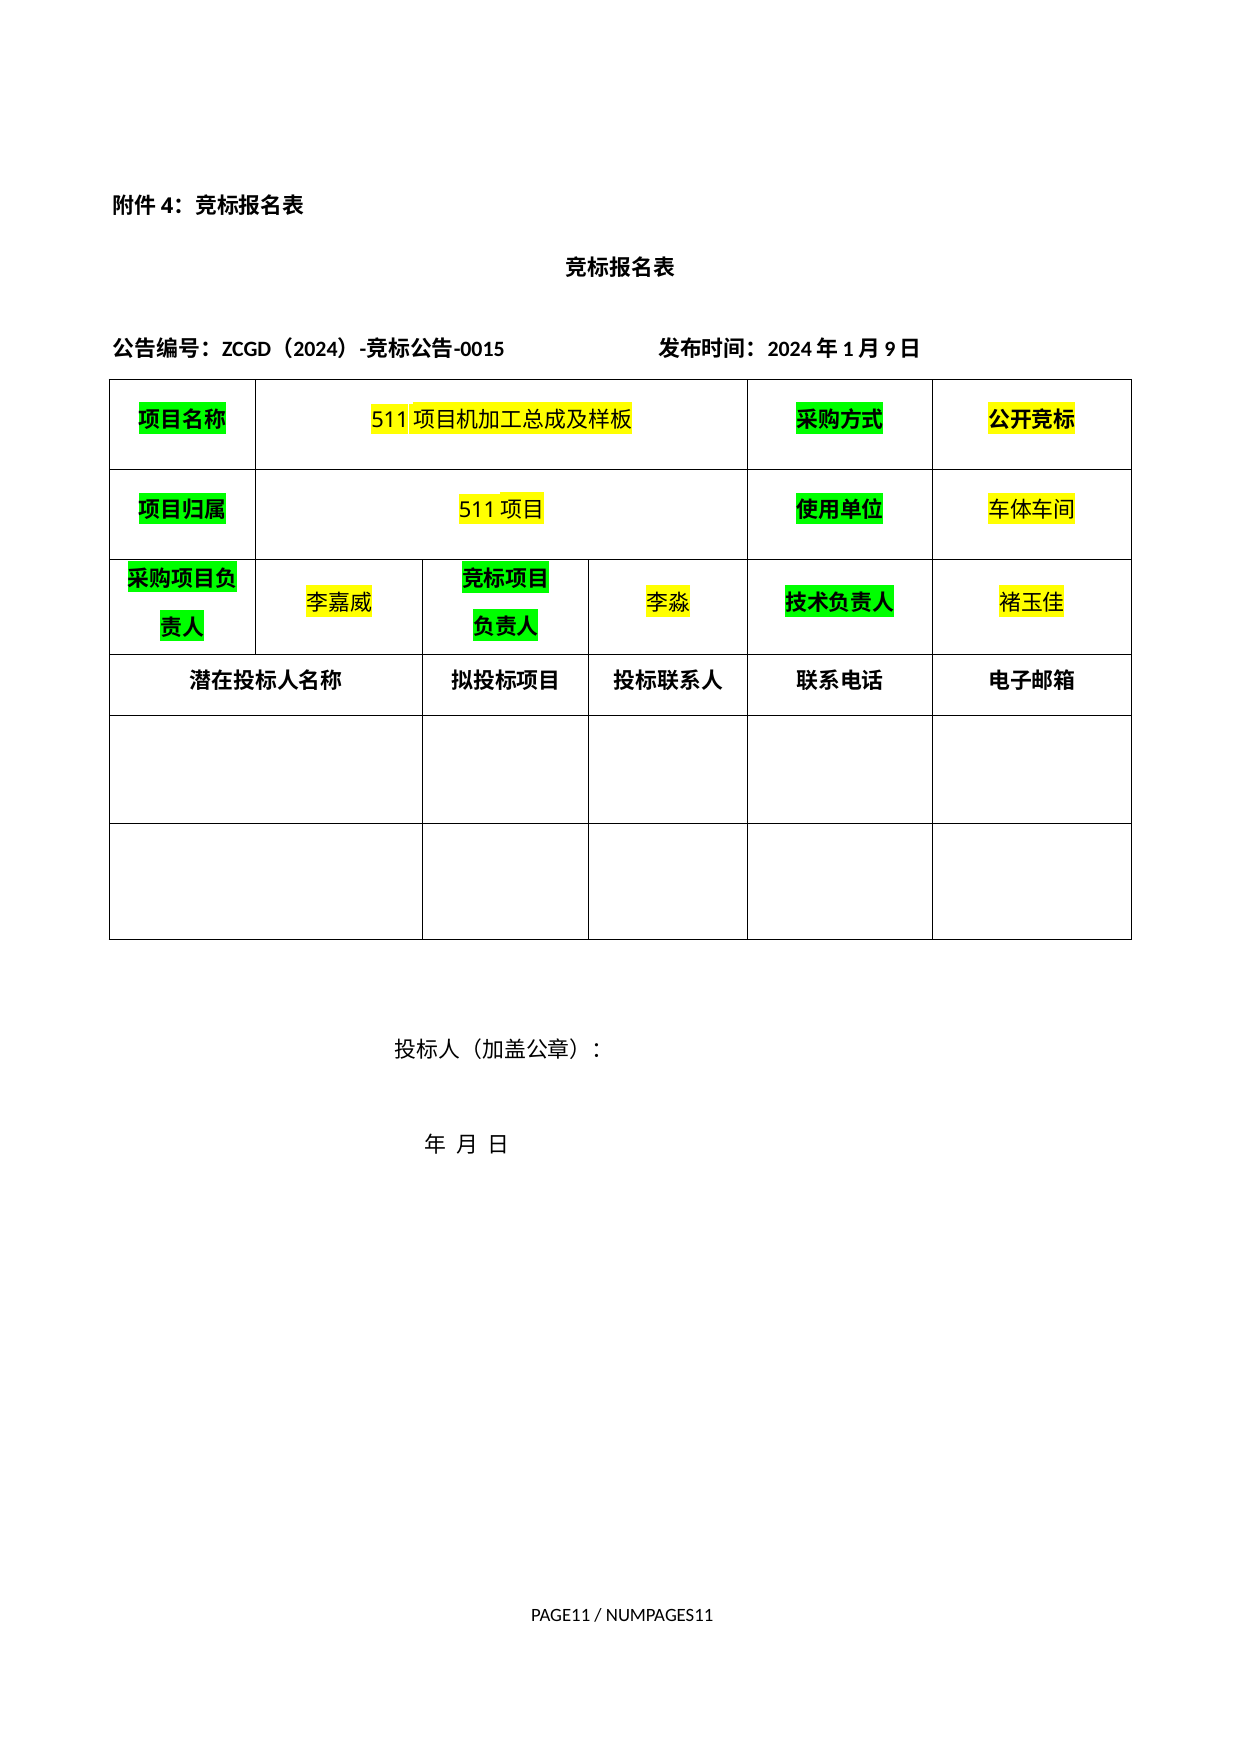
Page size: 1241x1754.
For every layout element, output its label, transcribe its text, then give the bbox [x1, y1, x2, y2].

table_cell 技术负责人 [748, 560, 932, 654]
table_cell [933, 824, 1131, 939]
table_header 公开竞标 [933, 380, 1131, 469]
table_cell 褚玉佳 [933, 560, 1131, 654]
table_cell 竞标项目 负责人 [423, 560, 588, 654]
table_cell 采购项目负责人 [110, 560, 255, 654]
table_cell 李淼 [589, 560, 747, 654]
text 投标人（加盖公章）： [112, 1032, 1128, 1064]
table_cell 电子邮箱 [933, 655, 1131, 715]
table_cell 投标联系人 [589, 655, 747, 715]
table_cell [589, 824, 747, 939]
table_cell 拟投标项目 [423, 655, 588, 715]
table_cell [423, 716, 588, 823]
table_cell 潜在投标人名称 [110, 655, 422, 715]
table_cell [423, 824, 588, 939]
table_header 采购方式 [748, 380, 932, 469]
table_cell [748, 716, 932, 823]
table_cell 511项目 [256, 470, 747, 559]
table_cell [110, 716, 422, 823]
table_cell [589, 716, 747, 823]
table_cell 使用单位 [748, 470, 932, 559]
table_cell 项目归属 [110, 470, 255, 559]
table_header 项目名称 [110, 380, 255, 469]
table_cell 车体车间 [933, 470, 1131, 559]
text 年 月 日 [112, 1126, 1128, 1159]
text 附件4：竞标报名表 [112, 188, 1128, 220]
table_cell [933, 716, 1131, 823]
text 公告编号：ZCGD（2024）-竞标公告-0015 发布时间：2024年1月9日 [112, 330, 1128, 363]
table_cell 联系电话 [748, 655, 932, 715]
table_cell [110, 824, 422, 939]
table_cell 李嘉威 [256, 560, 422, 654]
table_cell [748, 824, 932, 939]
text 竞标报名表 [112, 249, 1128, 282]
table_header 511项目机加工总成及样板 [256, 380, 747, 469]
